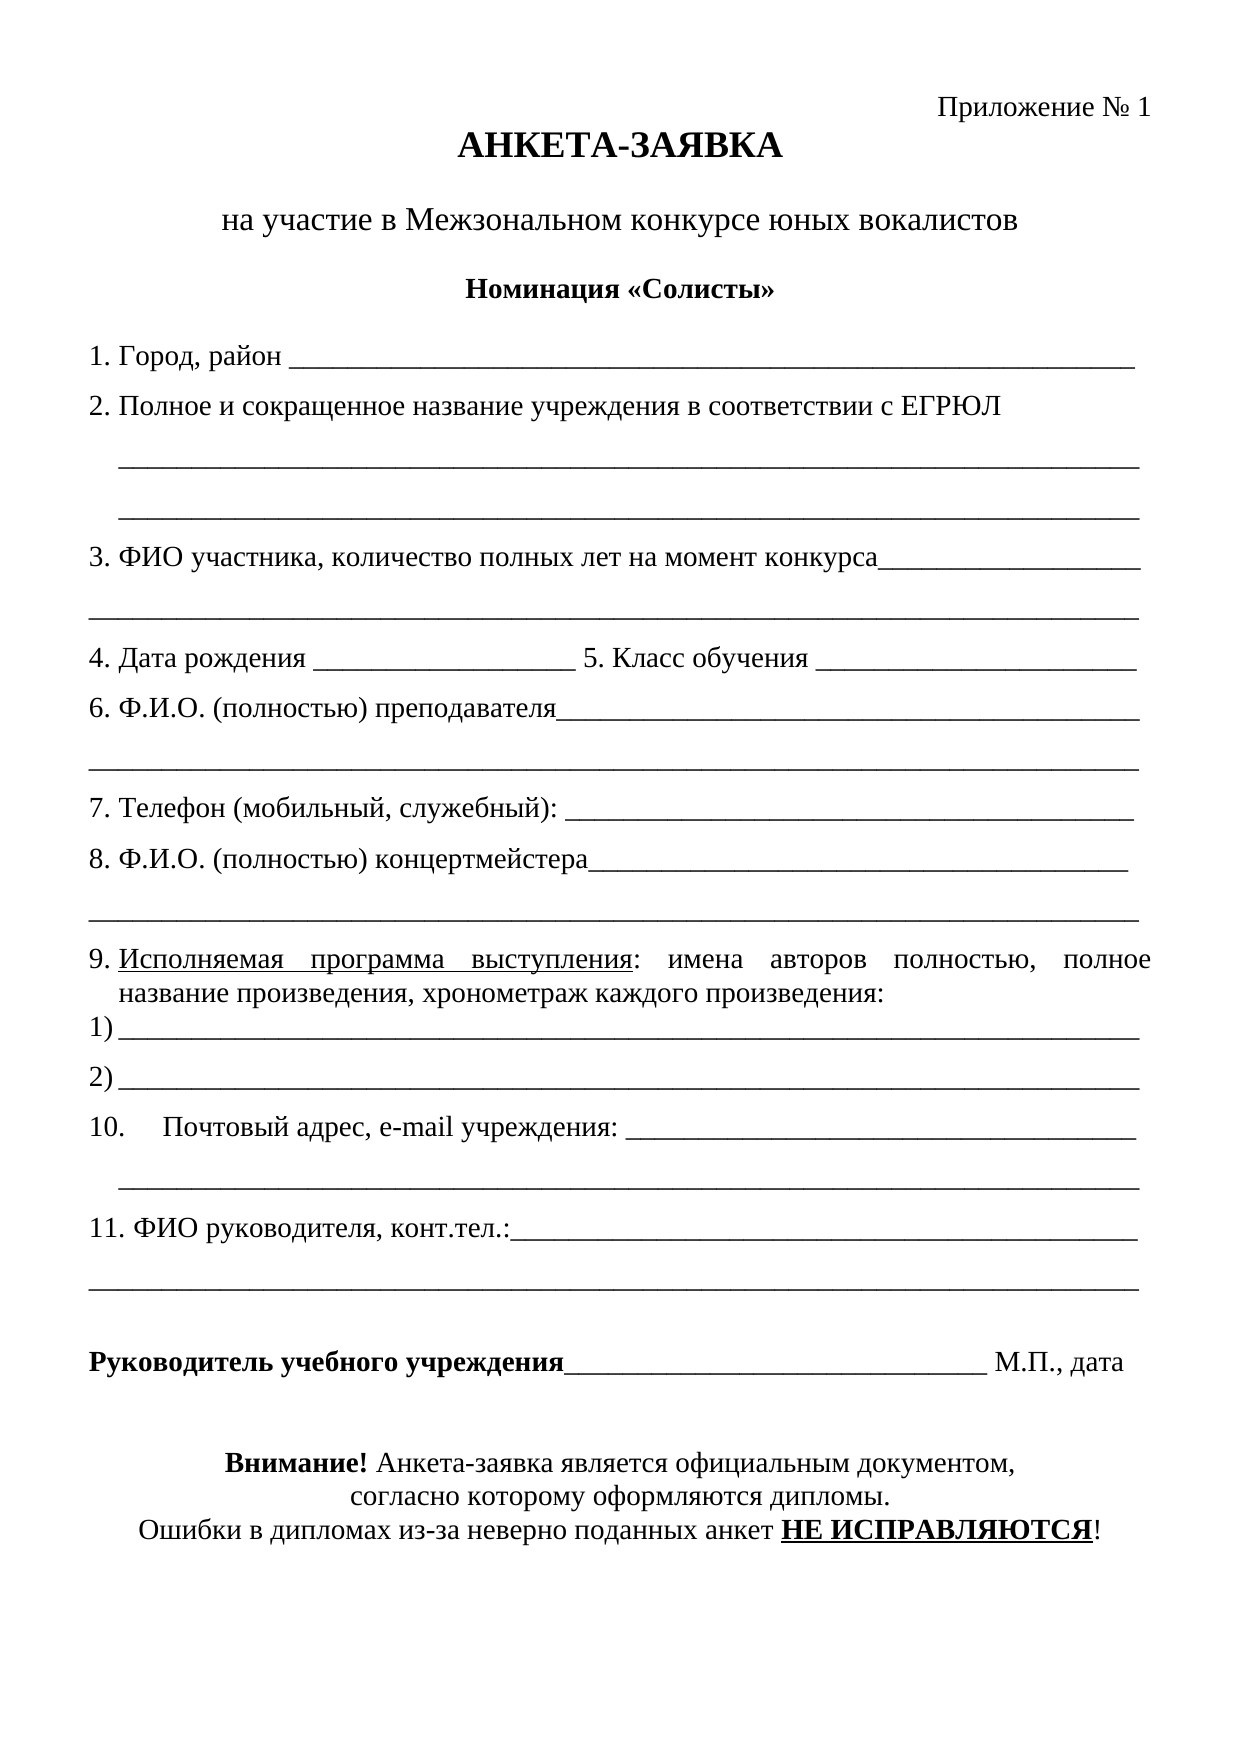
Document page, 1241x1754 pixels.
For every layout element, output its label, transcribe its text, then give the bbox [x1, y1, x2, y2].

text Приложение № 1 [89, 89, 1152, 122]
list Почтовый адрес, е-mail учреждения: ___________________________________ ______________________________________________________________________ [89, 1109, 1152, 1193]
text Номинация «Солисты» [89, 271, 1152, 304]
text ________________________________________________________________________ [89, 740, 1152, 774]
list Ф.И.О. (полностью) концертмейстера_____________________________________ [89, 841, 1152, 874]
list ______________________________________________________________________ [89, 1009, 1152, 1042]
list Исполняемая программа выступления: имена авторов полностью, полное название произведения, хронометраж каждого произведения: [89, 942, 1152, 1009]
text ________________________________________________________________________ [89, 1260, 1152, 1294]
text Ошибки в дипломах из-за неверно поданных анкет НЕ ИСПРАВЛЯЮТСЯ! [89, 1512, 1152, 1545]
text Руководитель учебного учреждения_____________________________ М.П., дата [89, 1344, 1152, 1378]
text ________________________________________________________________________ [89, 891, 1152, 925]
list ______________________________________________________________________ [89, 1059, 1152, 1092]
list Полное и сокращенное название учреждения в соответствии с ЕГРЮЛ ____________________________________________________________________________________________________________________________________________ [89, 388, 1152, 522]
text АНКЕТА-ЗАЯВКА [89, 122, 1152, 165]
text ________________________________________________________________________ [89, 589, 1152, 623]
list ФИО участника, количество полных лет на момент конкурса__________________ [89, 539, 1152, 573]
list Телефон (мобильный, служебный): _______________________________________ [89, 791, 1152, 824]
list Ф.И.О. (полностью) преподавателя________________________________________ [89, 690, 1152, 723]
list ФИО руководителя, конт.тел.:___________________________________________ [89, 1210, 1152, 1243]
list Город, район __________________________________________________________ [89, 338, 1152, 371]
text согласно которому оформляются дипломы. [89, 1478, 1152, 1512]
text на участие в Межзональном конкурсе юных вокалистов [89, 199, 1152, 237]
list Дата рождения __________________ 5. Класс обучения ______________________ [89, 640, 1152, 673]
text Внимание! Анкета-заявка является официальным документом, [89, 1445, 1152, 1478]
